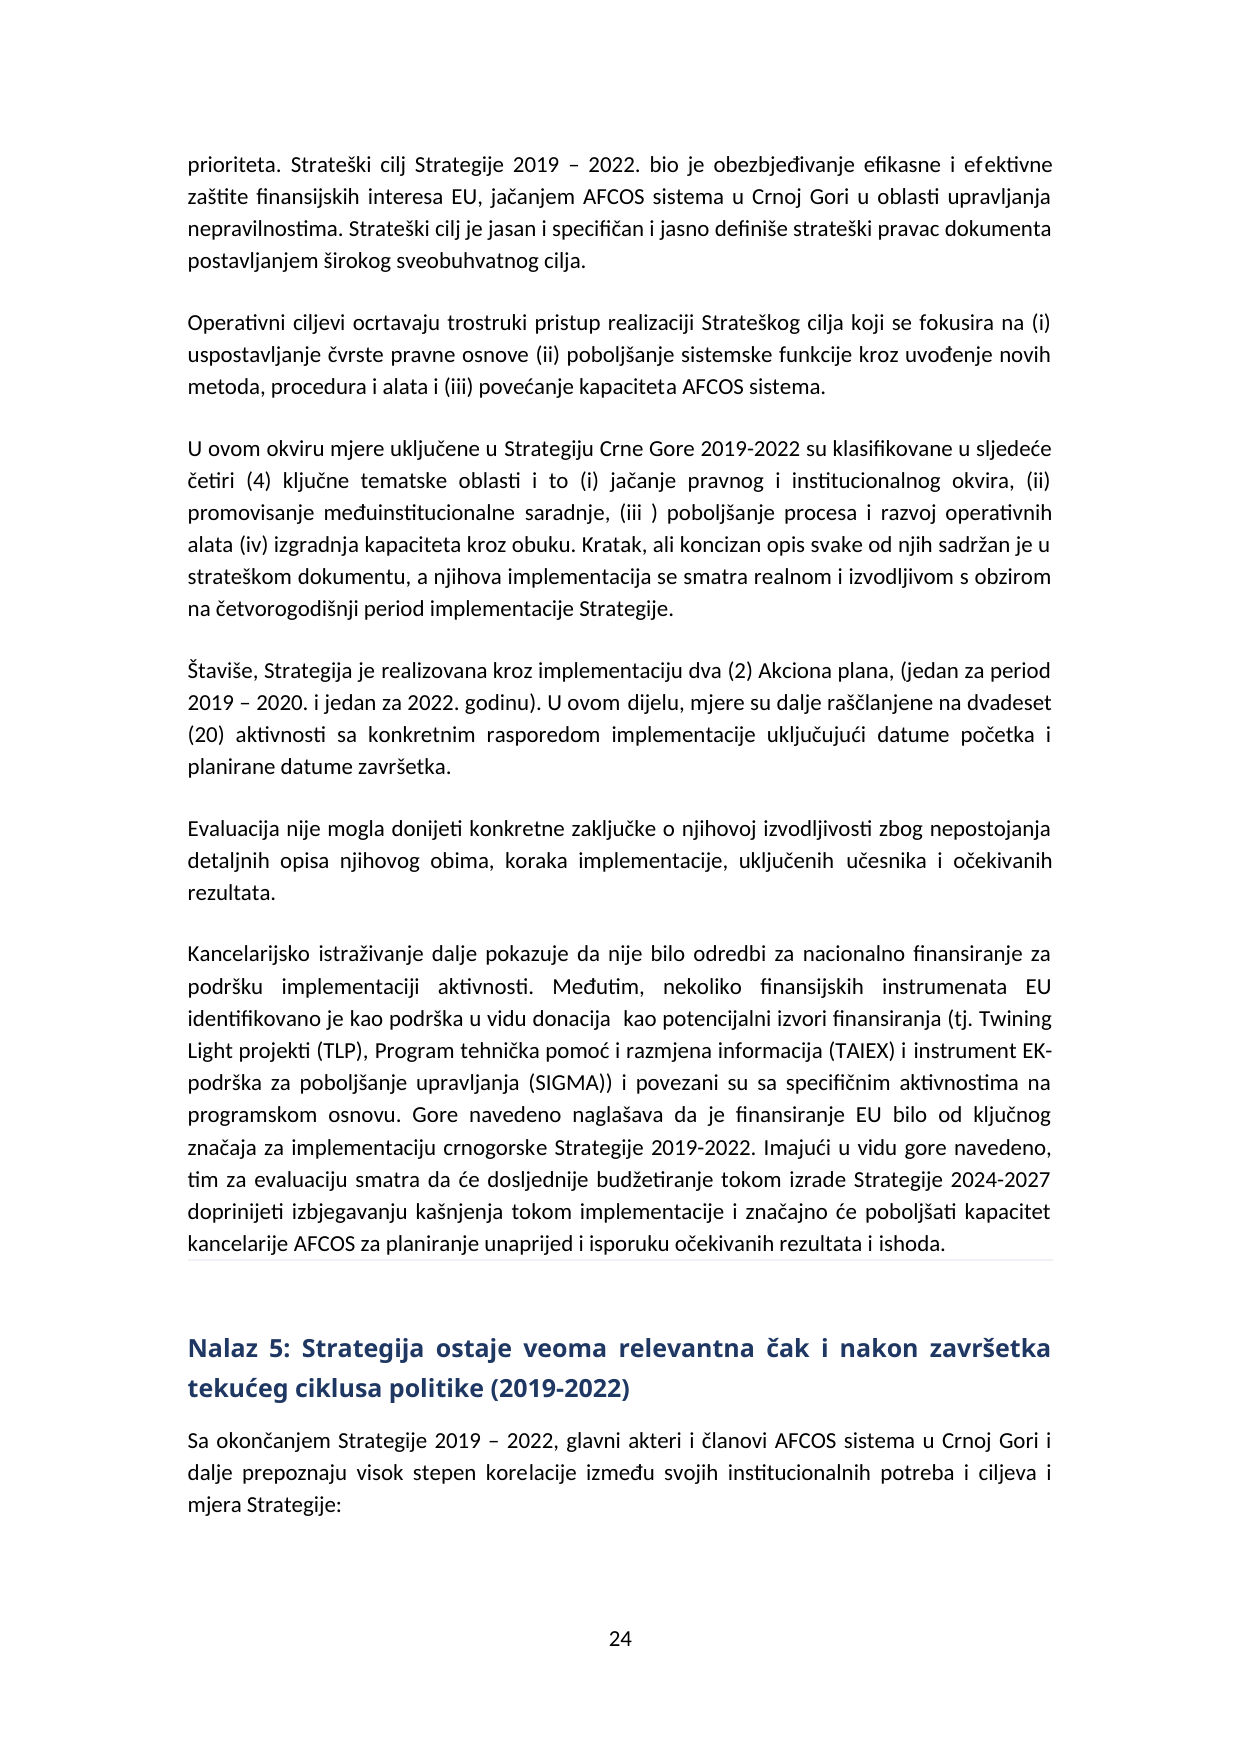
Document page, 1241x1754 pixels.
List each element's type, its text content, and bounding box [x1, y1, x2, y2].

text Nalaz 5: Strategija ostaje veoma relevantna čak i nakon završetka tekućeg ciklusa politike (2019-2022) [187, 1331, 1053, 1404]
text Operativni ciljevi ocrtavaju trostruki pristup realizaciji Strateškog cilja koji se fokusira na (i) uspostavljanje čvrste pravne osnove (ii) poboljšanje sistemske funkcije kroz uvođenje novih metoda, procedura i alata i (iii) povećanje kapaciteta AFCOS sistema. [187, 308, 1053, 400]
text Štaviše, Strategija je realizovana kroz implementaciju dva (2) Akciona plana, (jedan za period 2019 – 2020. i jedan za 2022. godinu). U ovom dijelu, mjere su dalje raščlanjene na dvadeset (20) aktivnosti sa konkretnim rasporedom implementacije uključujući datume početka i planirane datume završetka. [187, 656, 1053, 781]
text Sa okončanjem Strategije 2019 – 2022, glavni akteri i članovi AFCOS sistema u Crnoj Gori i dalje prepoznaju visok stepen korelacije između svojih institucionalnih potreba i ciljeva i mjera Strategije: [187, 1426, 1053, 1518]
text Evaluacija nije mogla donijeti konkretne zaključke o njihovoj izvodljivosti zbog nepostojanja detaljnih opisa njihovog obima, koraka implementacije, uključenih učesnika i očekivanih rezultata. [187, 814, 1053, 906]
text Kancelarijsko istraživanje dalje pokazuje da nije bilo odredbi za nacionalno finansiranje za podršku implementaciji aktivnosti. Međutim, nekoliko finansijskih instrumenata EU identifikovano je kao podrška u vidu donacija kao potencijalni izvori finansiranja (tj. Twining Light projekti (TLP), Program tehnička pomoć i razmjena informacija (TAIEX) i instrument EK-podrška za poboljšanje upravljanja (SIGMA)) i povezani su sa specifičnim aktivnostima na programskom osnovu. Gore navedeno naglašava da je finansiranje EU bilo od ključnog značaja za implementaciju crnogorske Strategije 2019-2022. Imajući u vidu gore navedeno, tim za evaluaciju smatra da će dosljednije budžetiranje tokom izrade Strategije 2024-2027 doprinijeti izbjegavanju kašnjenja tokom implementacije i značajno će poboljšati kapacitet kancelarije AFCOS za planiranje unaprijed i isporuku očekivanih rezultata i ishoda. [187, 939, 1053, 1261]
text U ovom okviru mjere uključene u Strategiju Crne Gore 2019-2022 su klasifikovane u sljedeće četiri (4) ključne tematske oblasti i to (i) jačanje pravnog i institucionalnog okvira, (ii) promovisanje međuinstitucionalne saradnje, (iii ) poboljšanje procesa i razvoj operativnih alata (iv) izgradnja kapaciteta kroz obuku. Kratak, ali koncizan opis svake od njih sadržan je u strateškom dokumentu, a njihova implementacija se smatra realnom i izvodljivom s obzirom na četvorogodišnji period implementacije Strategije. [187, 434, 1053, 623]
